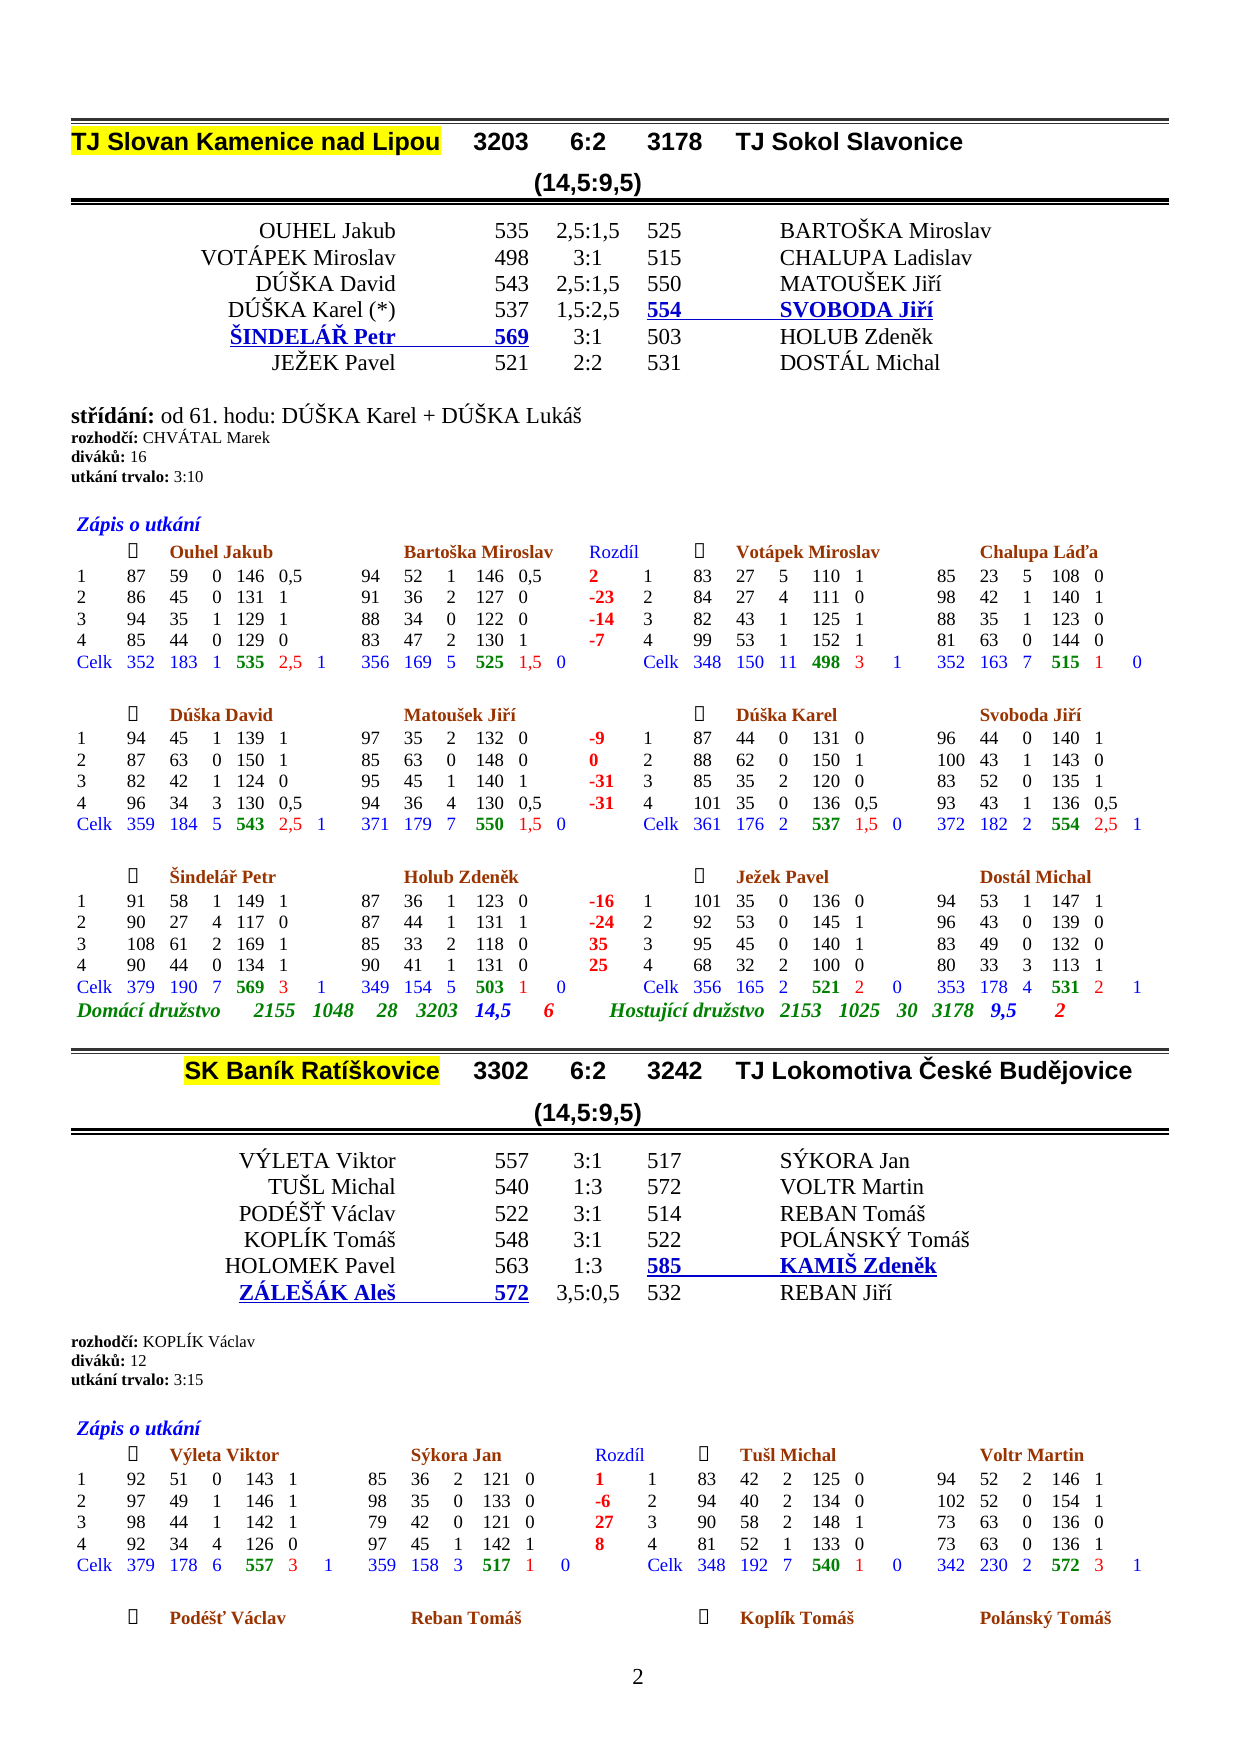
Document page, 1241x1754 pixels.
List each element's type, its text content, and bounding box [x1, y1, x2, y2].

text (14,5:9,5) [71, 1089, 1169, 1128]
text střídání: od 61. hodu: DÚŠKA Karel + DÚŠKA Lukáš [71, 402, 1169, 428]
text 3 82 42 1 124 0 95 45 1 140 1 -31 3 85 35 2 120 0 83 52 0 135 1 [77, 770, 1169, 792]
text 1 87 59 0 146 0,5 94 52 1 146 0,5 2 1 83 27 5 110 1 85 23 5 108 0 [77, 564, 1169, 586]
text 4 85 44 0 129 0 83 47 2 130 1 -7 4 99 53 1 152 1 81 63 0 144 0 [77, 629, 1169, 651]
text 1 94 45 1 139 1 97 35 2 132 0 -9 1 87 44 0 131 0 96 44 0 140 1 [77, 727, 1169, 749]
text DÚŠKA Karel (*) 537 1,5:2,5 554 SVOBODA Jiří [71, 296, 1169, 323]
text  Šindelář Petr Holub Zdeněk  Ježek Pavel Dostál Michal [77, 861, 1169, 890]
text 3 98 44 1 142 1 79 42 0 121 0 27 3 90 58 2 148 1 73 63 0 136 0 [77, 1511, 1169, 1533]
text Celk 379 178 6 557 3 1 359 158 3 517 1 0 Celk 348 192 7 540 1 0 342 230 2 572 3 1 [77, 1554, 1169, 1576]
text 1 92 51 0 143 1 85 36 2 121 0 1 1 83 42 2 125 0 94 52 2 146 1 [77, 1468, 1169, 1489]
text SK Baník Ratíškovice 3302 6:2 3242 TJ Lokomotiva České Budějovice [71, 1054, 1169, 1085]
text 2 87 63 0 150 1 85 63 0 148 0 0 2 88 62 0 150 1 100 43 1 143 0 [77, 749, 1169, 770]
text OUHEL Jakub 535 2,5:1,5 525 BARTOŠKA Miroslav [71, 217, 1169, 244]
text 2 90 27 4 117 0 87 44 1 131 1 -24 2 92 53 0 145 1 96 43 0 139 0 [77, 911, 1169, 933]
text 2 97 49 1 146 1 98 35 0 133 0 -6 2 94 40 2 134 0 102 52 0 154 1 [77, 1489, 1169, 1511]
text ŠINDELÁŘ Petr 569 3:1 503 HOLUB Zdeněk [71, 323, 1169, 349]
text 3 108 61 2 169 1 85 33 2 118 0 35 3 95 45 0 140 1 83 49 0 132 0 [77, 933, 1169, 954]
text Celk 379 190 7 569 3 1 349 154 5 503 1 0 Celk 356 165 2 521 2 0 353 178 4 531 2 1 [77, 976, 1169, 997]
text (14,5:9,5) [71, 159, 1169, 198]
text HOLOMEK Pavel 563 1:3 585 KAMIŠ Zdeněk [71, 1252, 1169, 1279]
text VÝLETA Viktor 557 3:1 517 SÝKORA Jan [71, 1147, 1169, 1173]
text TUŠL Michal 540 1:3 572 VOLTR Martin [71, 1173, 1169, 1200]
text 4 92 34 4 126 0 97 45 1 142 1 8 4 81 52 1 133 0 73 63 0 136 1 [77, 1533, 1169, 1554]
text JEŽEK Pavel 521 2:2 531 DOSTÁL Michal [71, 349, 1169, 375]
text VOTÁPEK Miroslav 498 3:1 515 CHALUPA Ladislav [71, 244, 1169, 270]
text 2 86 45 0 131 1 91 36 2 127 0 -23 2 84 27 4 111 0 98 42 1 140 1 [77, 586, 1169, 608]
text Zápis o utkání [77, 512, 1169, 536]
text  Ouhel Jakub Bartoška Miroslav Rozdíl  Votápek Miroslav Chalupa Láďa [77, 536, 1169, 564]
text Zápis o utkání [77, 1415, 1169, 1439]
text TJ Slovan Kamenice nad Lipou 3203 6:2 3178 TJ Sokol Slavonice [71, 124, 1169, 155]
text 4 96 34 3 130 0,5 94 36 4 130 0,5 -31 4 101 35 0 136 0,5 93 43 1 136 0,5 [77, 792, 1169, 813]
text KOPLÍK Tomáš 548 3:1 522 POLÁNSKÝ Tomáš [71, 1226, 1169, 1252]
text diváků: 16 [71, 447, 1169, 466]
text rozhodčí: KOPLÍK Václav [71, 1332, 1169, 1351]
text diváků: 12 [71, 1351, 1169, 1370]
text ZÁLEŠÁK Aleš 572 3,5:0,5 532 REBAN Jiří [71, 1279, 1169, 1305]
text PODÉŠŤ Václav 522 3:1 514 REBAN Tomáš [71, 1200, 1169, 1226]
text Celk 352 183 1 535 2,5 1 356 169 5 525 1,5 0 Celk 348 150 11 498 3 1 352 163 7 515 1 0 [77, 651, 1169, 672]
text 4 90 44 0 134 1 90 41 1 131 0 25 4 68 32 2 100 0 80 33 3 113 1 [77, 954, 1169, 976]
text 1 91 58 1 149 1 87 36 1 123 0 -16 1 101 35 0 136 0 94 53 1 147 1 [77, 890, 1169, 911]
text Domácí družstvo 2155 1048 28 3203 14,5 6 Hostující družstvo 2153 1025 30 3178 9,5 2 [77, 997, 1169, 1022]
text  Dúška David Matoušek Jiří  Dúška Karel Svoboda Jiří [77, 699, 1169, 727]
text rozhodčí: CHVÁTAL Marek [71, 428, 1169, 447]
text  Výleta Viktor Sýkora Jan Rozdíl  Tušl Michal Voltr Martin [77, 1439, 1169, 1468]
text utkání trvalo: 3:10 [71, 466, 1169, 486]
text 3 94 35 1 129 1 88 34 0 122 0 -14 3 82 43 1 125 1 88 35 1 123 0 [77, 608, 1169, 629]
text utkání trvalo: 3:15 [71, 1370, 1169, 1389]
text  Podéšť Václav Reban Tomáš  Koplík Tomáš Polánský Tomáš [77, 1602, 1169, 1631]
text DÚŠKA David 543 2,5:1,5 550 MATOUŠEK Jiří [71, 270, 1169, 296]
text Celk 359 184 5 543 2,5 1 371 179 7 550 1,5 0 Celk 361 176 2 537 1,5 0 372 182 2 554 2,5 1 [77, 813, 1169, 835]
